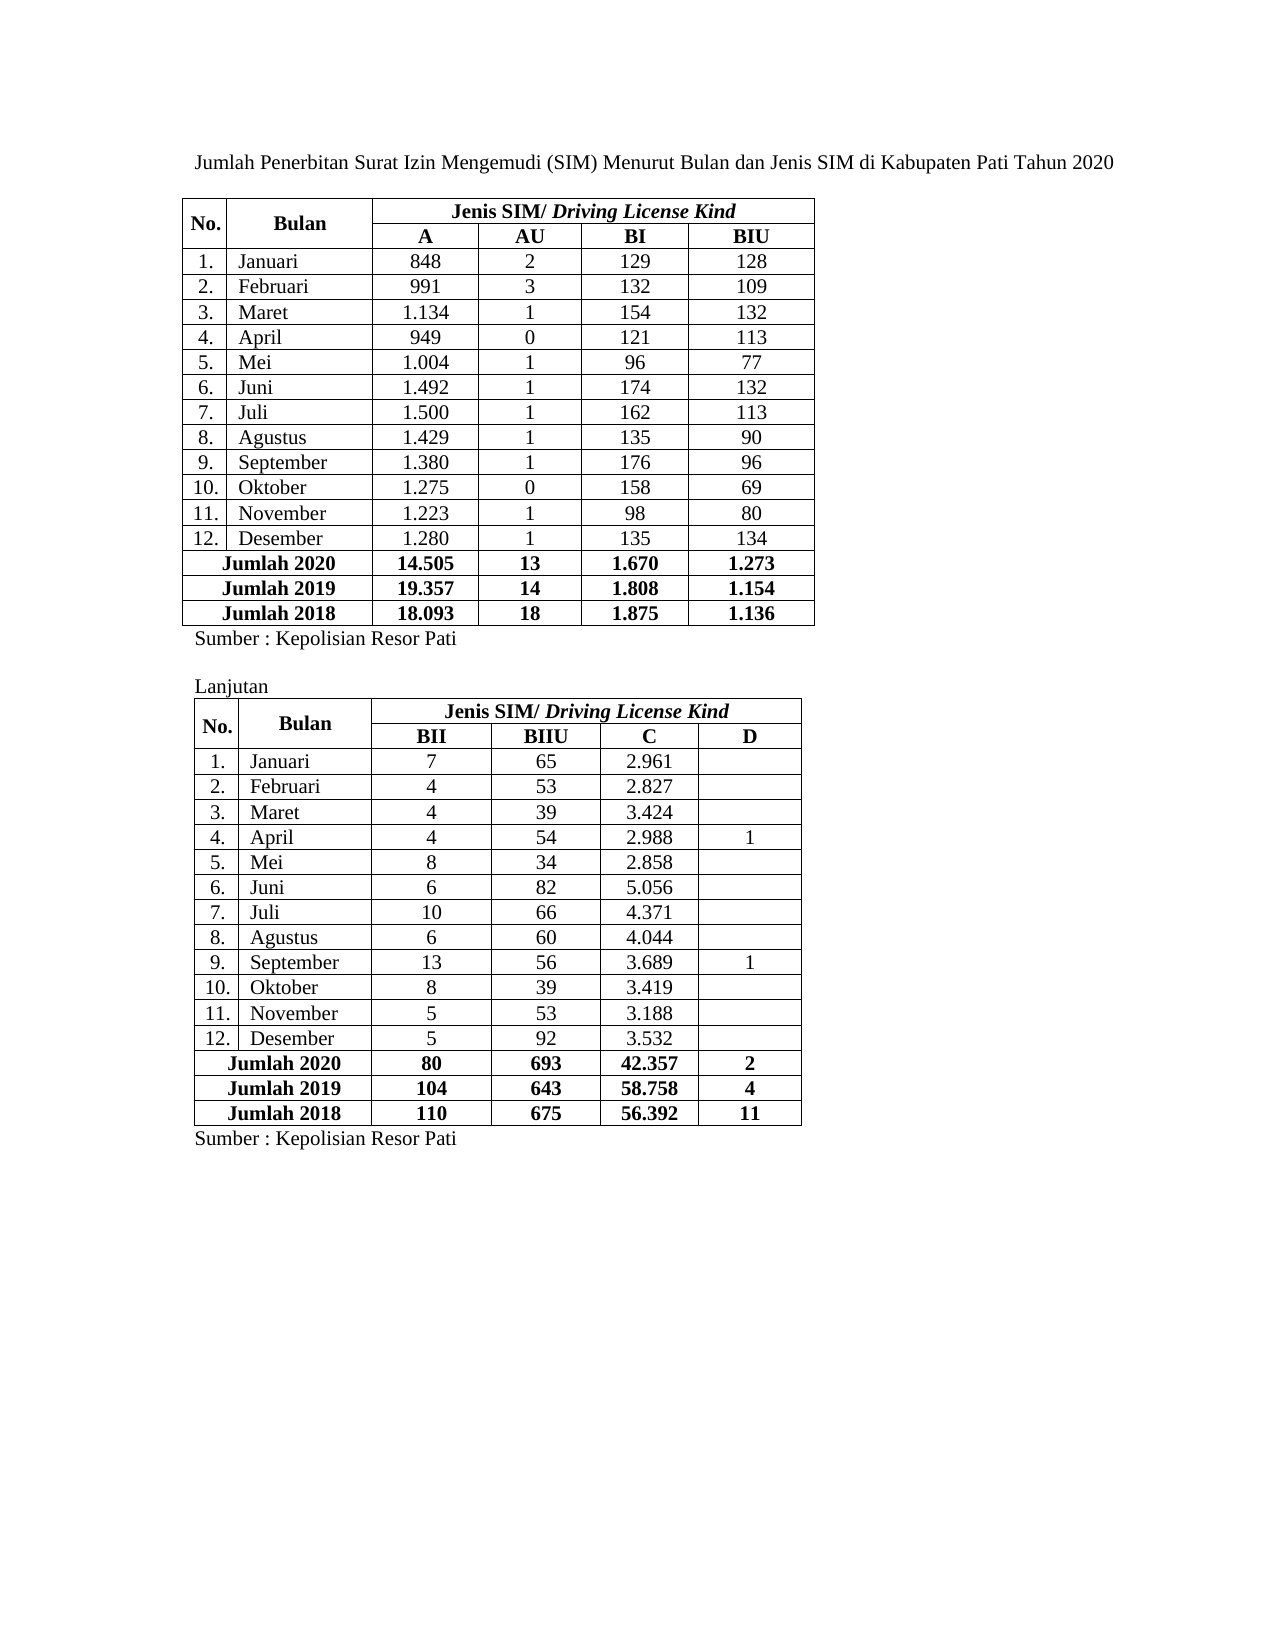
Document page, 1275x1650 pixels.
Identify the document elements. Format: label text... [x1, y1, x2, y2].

table_cell [699, 775, 801, 798]
table_cell Desember [227, 526, 372, 549]
list Jumlah Penerbitan Surat Izin Mengemudi (SIM) Menurut Bulan dan Jenis SIM di Kabupaten Pati Tahun 2020 [194, 150, 1125, 174]
table_cell 3. [195, 800, 238, 824]
table_cell 4 [699, 1076, 801, 1100]
table_cell 98 [582, 500, 688, 524]
table_cell 11. [195, 1000, 238, 1024]
table_cell 14.505 [373, 551, 478, 575]
table_cell 5. [195, 850, 238, 874]
table_cell 6 [372, 875, 491, 899]
table_cell Jumlah 2019 [183, 576, 372, 600]
table_cell A [373, 224, 478, 248]
table_cell Juni [239, 875, 371, 899]
table_cell 39 [492, 975, 600, 999]
table_cell [699, 800, 801, 824]
table_cell 4. [183, 325, 226, 349]
table_cell 19.357 [373, 576, 478, 600]
table_cell November [227, 500, 372, 524]
table_cell 1.500 [373, 400, 478, 424]
table_cell 5. [183, 350, 226, 374]
table_cell 1.273 [689, 551, 814, 575]
table_cell 13 [479, 551, 581, 575]
table_cell 2. [183, 275, 226, 298]
table_cell 12. [183, 526, 226, 549]
table_cell 10. [183, 475, 226, 499]
table_cell 162 [582, 400, 688, 424]
table_cell 643 [492, 1076, 600, 1100]
table_cell Jumlah 2020 [183, 551, 372, 575]
table_cell 80 [689, 500, 814, 524]
table_cell 1 [479, 300, 581, 324]
table_cell 11 [699, 1101, 801, 1125]
table_cell 96 [582, 350, 688, 374]
table_cell [699, 1000, 801, 1024]
table_cell 110 [372, 1101, 491, 1125]
table_cell 135 [582, 526, 688, 549]
table_cell 3. [183, 300, 226, 324]
table_cell 10. [195, 975, 238, 999]
table_cell 58.758 [601, 1076, 698, 1100]
table_cell 1. [195, 749, 238, 773]
table_cell Agustus [239, 925, 371, 949]
table_cell 6 [372, 925, 491, 949]
table_cell Juli [227, 400, 372, 424]
table_cell 4. [195, 825, 238, 849]
table_cell Januari [227, 249, 372, 273]
table_cell 2. [195, 775, 238, 798]
table_cell 1 [479, 375, 581, 399]
table_cell 134 [689, 526, 814, 549]
table_cell D [699, 724, 801, 748]
table_cell 90 [689, 425, 814, 449]
table_cell 8 [372, 850, 491, 874]
table_cell September [239, 950, 371, 974]
table_cell 1.280 [373, 526, 478, 549]
table_cell 53 [492, 775, 600, 798]
table_cell 8. [183, 425, 226, 449]
table_cell 4.371 [601, 900, 698, 924]
table_cell 10 [372, 900, 491, 924]
table_cell Agustus [227, 425, 372, 449]
table_cell 56 [492, 950, 600, 974]
table_cell Maret [227, 300, 372, 324]
table_cell 1.004 [373, 350, 478, 374]
table_cell 9. [195, 950, 238, 974]
table_cell 18.093 [373, 601, 478, 625]
table_cell 113 [689, 325, 814, 349]
table_cell 8. [195, 925, 238, 949]
table_cell BII [372, 724, 491, 748]
table_cell 675 [492, 1101, 600, 1125]
table_cell 4 [372, 800, 491, 824]
table_cell [699, 925, 801, 949]
table_cell 949 [373, 325, 478, 349]
table_cell [699, 900, 801, 924]
table_cell 1.808 [582, 576, 688, 600]
table_cell 1 [479, 500, 581, 524]
list Sumber : Kepolisian Resor Pati [194, 626, 1125, 650]
table_cell 82 [492, 875, 600, 899]
table_cell Mei [239, 850, 371, 874]
table_cell 53 [492, 1000, 600, 1024]
table_cell 132 [689, 375, 814, 399]
table_cell 3.424 [601, 800, 698, 824]
table_header Bulan [227, 199, 372, 248]
table_cell AU [479, 224, 581, 248]
table_cell 13 [372, 950, 491, 974]
table_cell 69 [689, 475, 814, 499]
table_cell 60 [492, 925, 600, 949]
table_cell 2.827 [601, 775, 698, 798]
table_cell 54 [492, 825, 600, 849]
table_cell Jumlah 2020 [195, 1051, 371, 1075]
table_cell 1.380 [373, 450, 478, 474]
table_cell Oktober [227, 475, 372, 499]
table_cell [699, 1026, 801, 1049]
table_cell 2.961 [601, 749, 698, 773]
table_cell 9. [183, 450, 226, 474]
table_cell 42.357 [601, 1051, 698, 1075]
table_cell Juni [227, 375, 372, 399]
table_cell 132 [582, 275, 688, 298]
table_cell 132 [689, 300, 814, 324]
table_cell 1.492 [373, 375, 478, 399]
table_cell [699, 875, 801, 899]
table_cell 176 [582, 450, 688, 474]
table_cell 5.056 [601, 875, 698, 899]
table_cell 1 [479, 350, 581, 374]
table_cell 121 [582, 325, 688, 349]
table_cell 5 [372, 1026, 491, 1049]
list Sumber : Kepolisian Resor Pati [194, 1126, 1125, 1150]
table_cell 39 [492, 800, 600, 824]
table_cell Desember [239, 1026, 371, 1049]
table_cell 1 [699, 950, 801, 974]
table_cell Jumlah 2019 [195, 1076, 371, 1100]
table_cell 3.532 [601, 1026, 698, 1049]
table_cell [699, 749, 801, 773]
table_cell 1 [479, 526, 581, 549]
table_cell 174 [582, 375, 688, 399]
table_cell 154 [582, 300, 688, 324]
table_cell 7. [183, 400, 226, 424]
table_cell BIIU [492, 724, 600, 748]
table_cell Februari [227, 275, 372, 298]
table_cell 1.429 [373, 425, 478, 449]
table_cell 104 [372, 1076, 491, 1100]
table_cell 1.275 [373, 475, 478, 499]
table_cell 1.670 [582, 551, 688, 575]
table_cell 0 [479, 325, 581, 349]
table_cell 1. [183, 249, 226, 273]
table_cell 693 [492, 1051, 600, 1075]
table_cell September [227, 450, 372, 474]
table_cell 113 [689, 400, 814, 424]
table_cell Juli [239, 900, 371, 924]
table_cell 12. [195, 1026, 238, 1049]
table_cell 11. [183, 500, 226, 524]
table_cell 1.875 [582, 601, 688, 625]
table_cell 158 [582, 475, 688, 499]
table_cell 65 [492, 749, 600, 773]
table_cell BI [582, 224, 688, 248]
table_cell 34 [492, 850, 600, 874]
table_cell 1 [479, 400, 581, 424]
table_cell C [601, 724, 698, 748]
table_header No. [195, 699, 238, 748]
table_cell November [239, 1000, 371, 1024]
table_cell 1 [699, 825, 801, 849]
table_cell 4.044 [601, 925, 698, 949]
table_cell 1 [479, 425, 581, 449]
table_cell [699, 850, 801, 874]
table_header Jenis SIM/ Driving License Kind [372, 699, 801, 723]
table_cell 2 [479, 249, 581, 273]
table_cell 2.858 [601, 850, 698, 874]
table_header Bulan [239, 699, 371, 748]
table_cell Jumlah 2018 [195, 1101, 371, 1125]
table_cell 129 [582, 249, 688, 273]
table_cell Januari [239, 749, 371, 773]
table_cell 3.419 [601, 975, 698, 999]
table_cell 56.392 [601, 1101, 698, 1125]
table_header No. [183, 199, 226, 248]
table_cell 4 [372, 775, 491, 798]
table_cell 18 [479, 601, 581, 625]
table_cell 5 [372, 1000, 491, 1024]
table_cell 77 [689, 350, 814, 374]
table_cell 14 [479, 576, 581, 600]
table_cell April [227, 325, 372, 349]
table_cell 7. [195, 900, 238, 924]
table_cell 991 [373, 275, 478, 298]
table_cell 4 [372, 825, 491, 849]
table_cell 2.988 [601, 825, 698, 849]
table_cell 6. [183, 375, 226, 399]
table_cell 1.134 [373, 300, 478, 324]
table_cell 1.223 [373, 500, 478, 524]
table_cell 6. [195, 875, 238, 899]
table_cell 0 [479, 475, 581, 499]
table_cell 1 [479, 450, 581, 474]
list Lanjutan [194, 674, 1125, 698]
table_cell 1.136 [689, 601, 814, 625]
table_cell 135 [582, 425, 688, 449]
table_cell 92 [492, 1026, 600, 1049]
table_cell April [239, 825, 371, 849]
table_cell BIU [689, 224, 814, 248]
table_cell Februari [239, 775, 371, 798]
table_cell 3 [479, 275, 581, 298]
table_cell 128 [689, 249, 814, 273]
table_header Jenis SIM/ Driving License Kind [373, 199, 814, 223]
table_cell 1.154 [689, 576, 814, 600]
table_cell 7 [372, 749, 491, 773]
table_cell Mei [227, 350, 372, 374]
table_cell Maret [239, 800, 371, 824]
table_cell Oktober [239, 975, 371, 999]
table_cell 80 [372, 1051, 491, 1075]
table_cell 3.188 [601, 1000, 698, 1024]
table_cell 848 [373, 249, 478, 273]
table_cell 66 [492, 900, 600, 924]
table_cell Jumlah 2018 [183, 601, 372, 625]
table_cell 109 [689, 275, 814, 298]
table_cell 96 [689, 450, 814, 474]
table_cell 8 [372, 975, 491, 999]
table_cell 3.689 [601, 950, 698, 974]
table_cell [699, 975, 801, 999]
table_cell 2 [699, 1051, 801, 1075]
